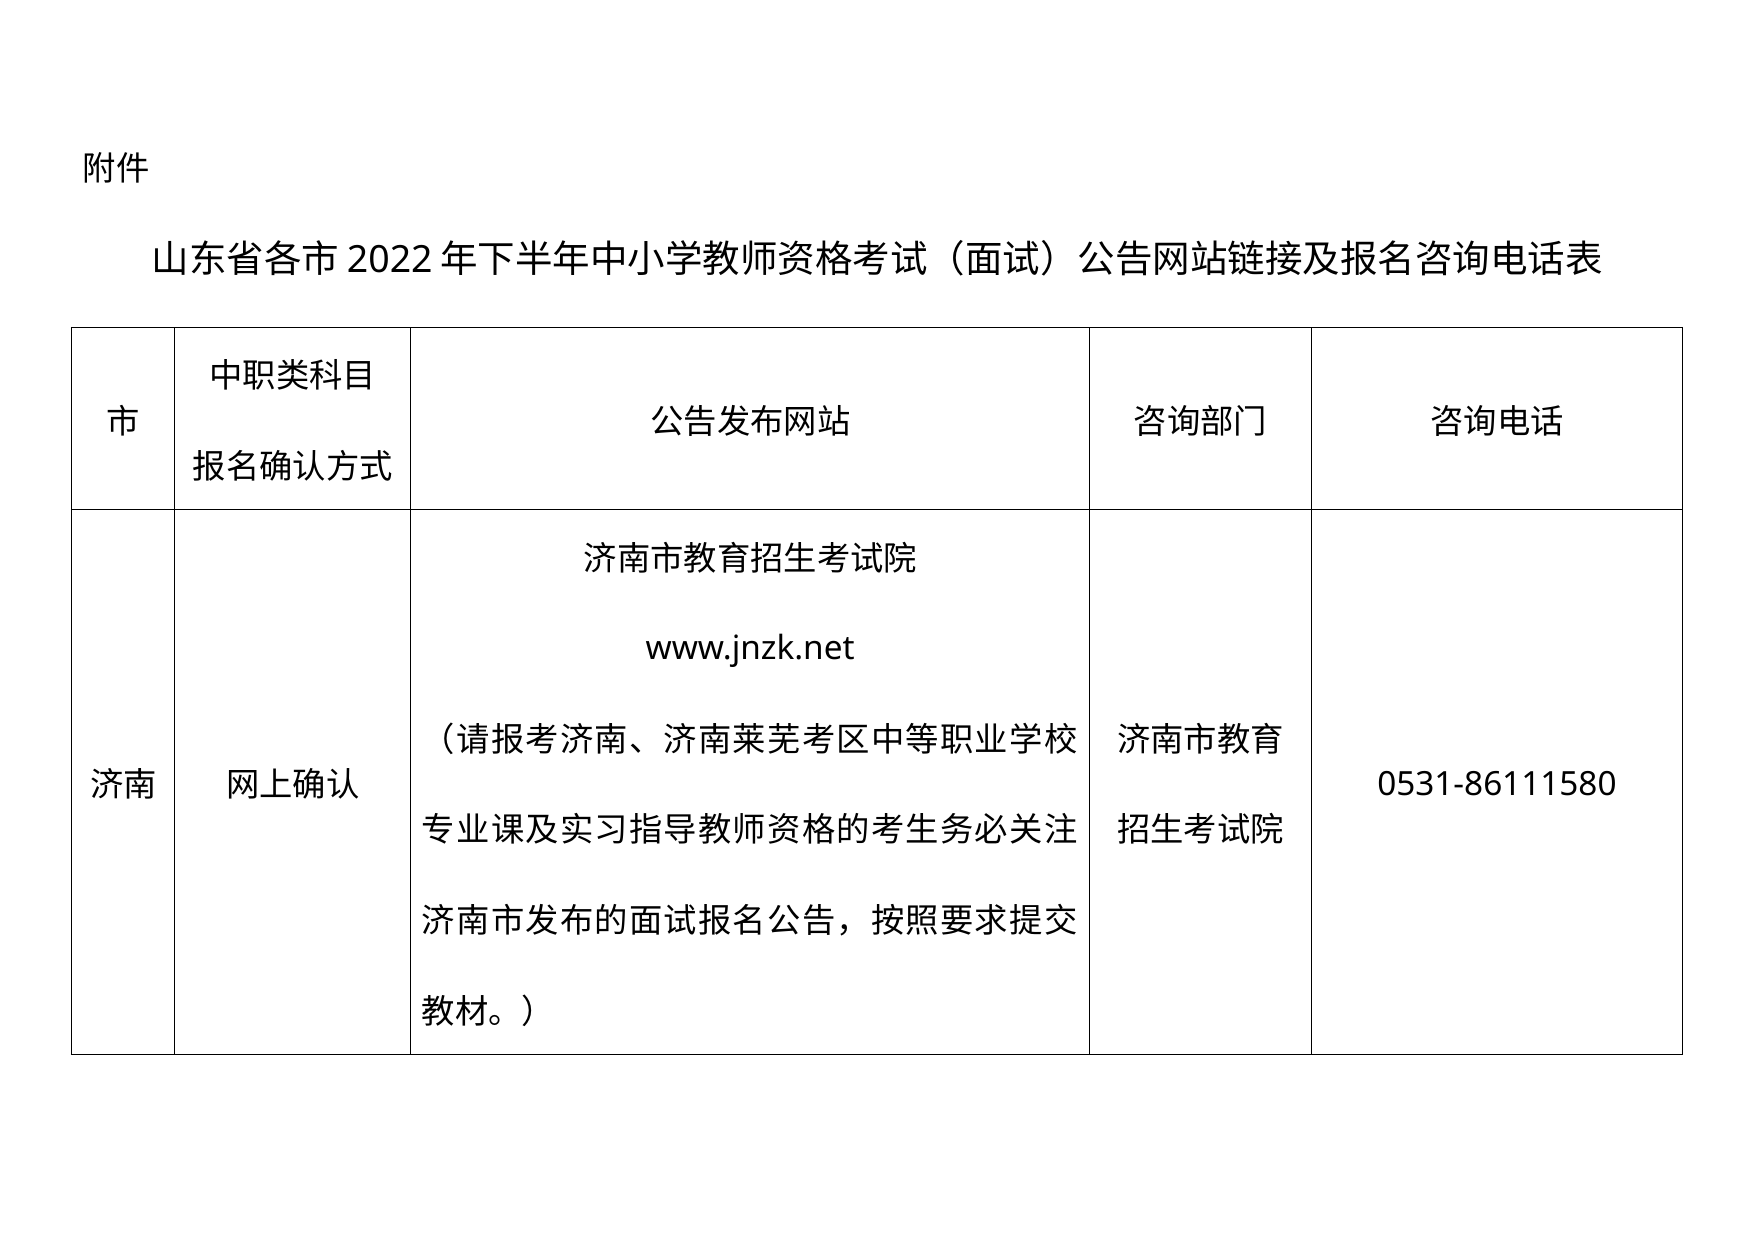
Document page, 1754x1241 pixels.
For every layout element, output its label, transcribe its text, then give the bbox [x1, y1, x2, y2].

text 附件 [83, 121, 1671, 211]
table_cell 济南 [72, 510, 174, 1054]
table_header 中职类科目 报名确认方式 [175, 328, 410, 509]
table_cell 济南市教育招生考试院 www.jnzk.net （请报考济南、济南莱芜考区中等职业学校专业课及实习指导教师资格的考生务必关注济南市发布的面试报名公告，按照要求提交教材。） [411, 510, 1089, 1054]
table_header 市 [72, 328, 174, 509]
table_cell 济南市教育招生考试院 [1090, 510, 1311, 1054]
text 山东省各市2022年下半年中小学教师资格考试（面试）公告网站链接及报名咨询电话表 [83, 211, 1671, 302]
table_header 咨询电话 [1312, 328, 1682, 509]
table_header 公告发布网站 [411, 328, 1089, 509]
table_cell 网上确认 [175, 510, 410, 1054]
table_cell 0531-86111580 [1312, 510, 1682, 1054]
table_header 咨询部门 [1090, 328, 1311, 509]
